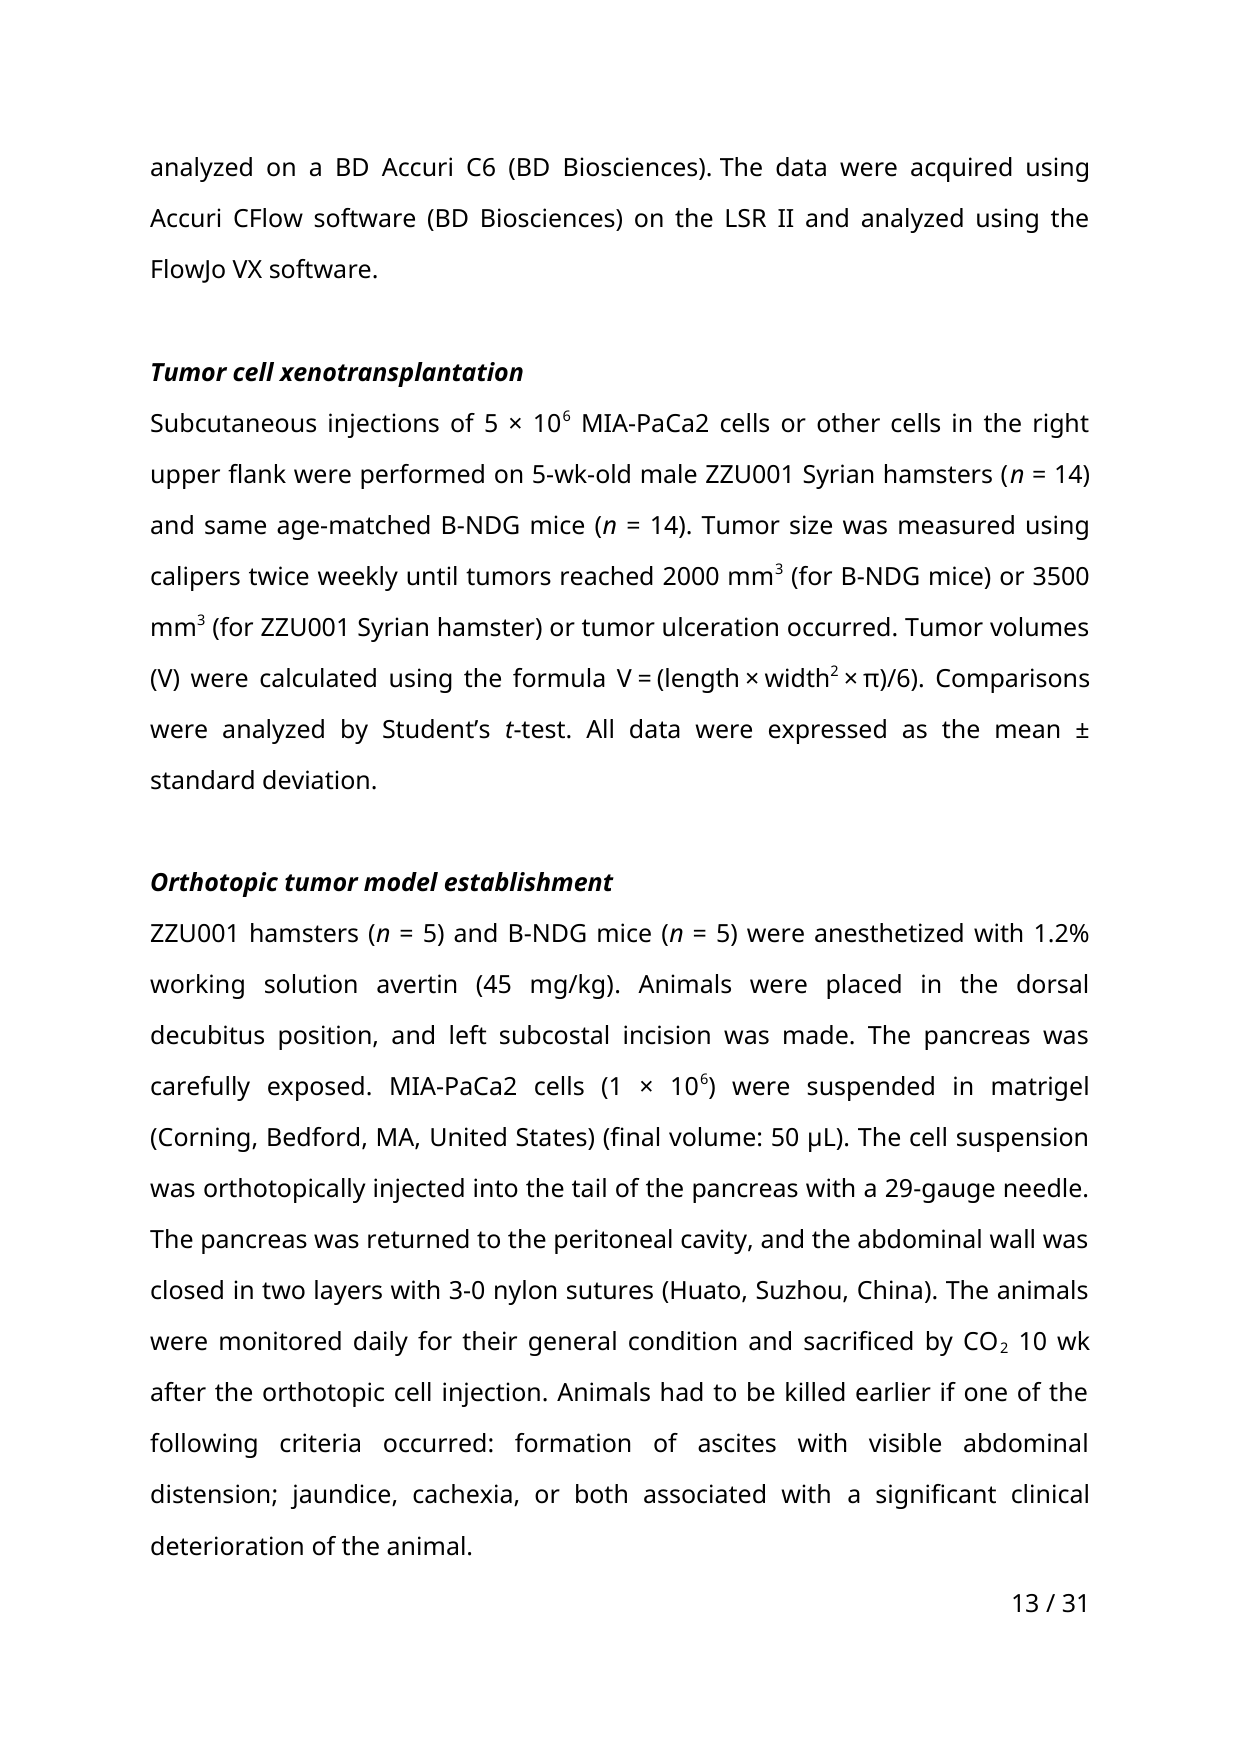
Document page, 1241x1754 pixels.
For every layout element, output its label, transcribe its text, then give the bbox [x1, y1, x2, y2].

text Tumor cell xenotransplantation [150, 354, 1090, 388]
text Subcutaneous injections of 5 × 106 MIA-PaCa2 cells or other cells in the right upper flank were performed on 5-wk-old male ZZU001 Syrian hamsters (n = 14) and same age-matched B-NDG mice (n = 14). Tumor size was measured using calipers twice weekly until tumors reached 2000 mm3 (for B-NDG mice) or 3500 mm3 (for ZZU001 Syrian hamster) or tumor ulceration occurred. Tumor volumes (V) were calculated using the formula V = (length × width2 × π)/6). Comparisons were analyzed by Student’s t-test. All data were expressed as the mean ± standard deviation. [150, 405, 1090, 797]
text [150, 150, 1090, 286]
text Orthotopic tumor model establishment [150, 864, 1090, 899]
text ZZU001 hamsters (n = 5) and B-NDG mice (n = 5) were anesthetized with 1.2% working solution avertin (45 mg/kg). Animals were placed in the dorsal decubitus position, and left subcostal incision was made. The pancreas was carefully exposed. MIA-PaCa2 cells (1 × 106) were suspended in matrigel (Corning, Bedford, MA, United States) (final volume: 50 μL). The cell suspension was orthotopically injected into the tail of the pancreas with a 29-gauge needle. The pancreas was returned to the peritoneal cavity, and the abdominal wall was closed in two layers with 3-0 nylon sutures (Huato, Suzhou, China). The animals were monitored daily for their general condition and sacrificed by CO2 10 wk after the orthotopic cell injection. Animals had to be killed earlier if one of the following criteria occurred: formation of ascites with visible abdominal distension; jaundice, cachexia, or both associated with a significant clinical deterioration of the animal. [150, 916, 1090, 1562]
